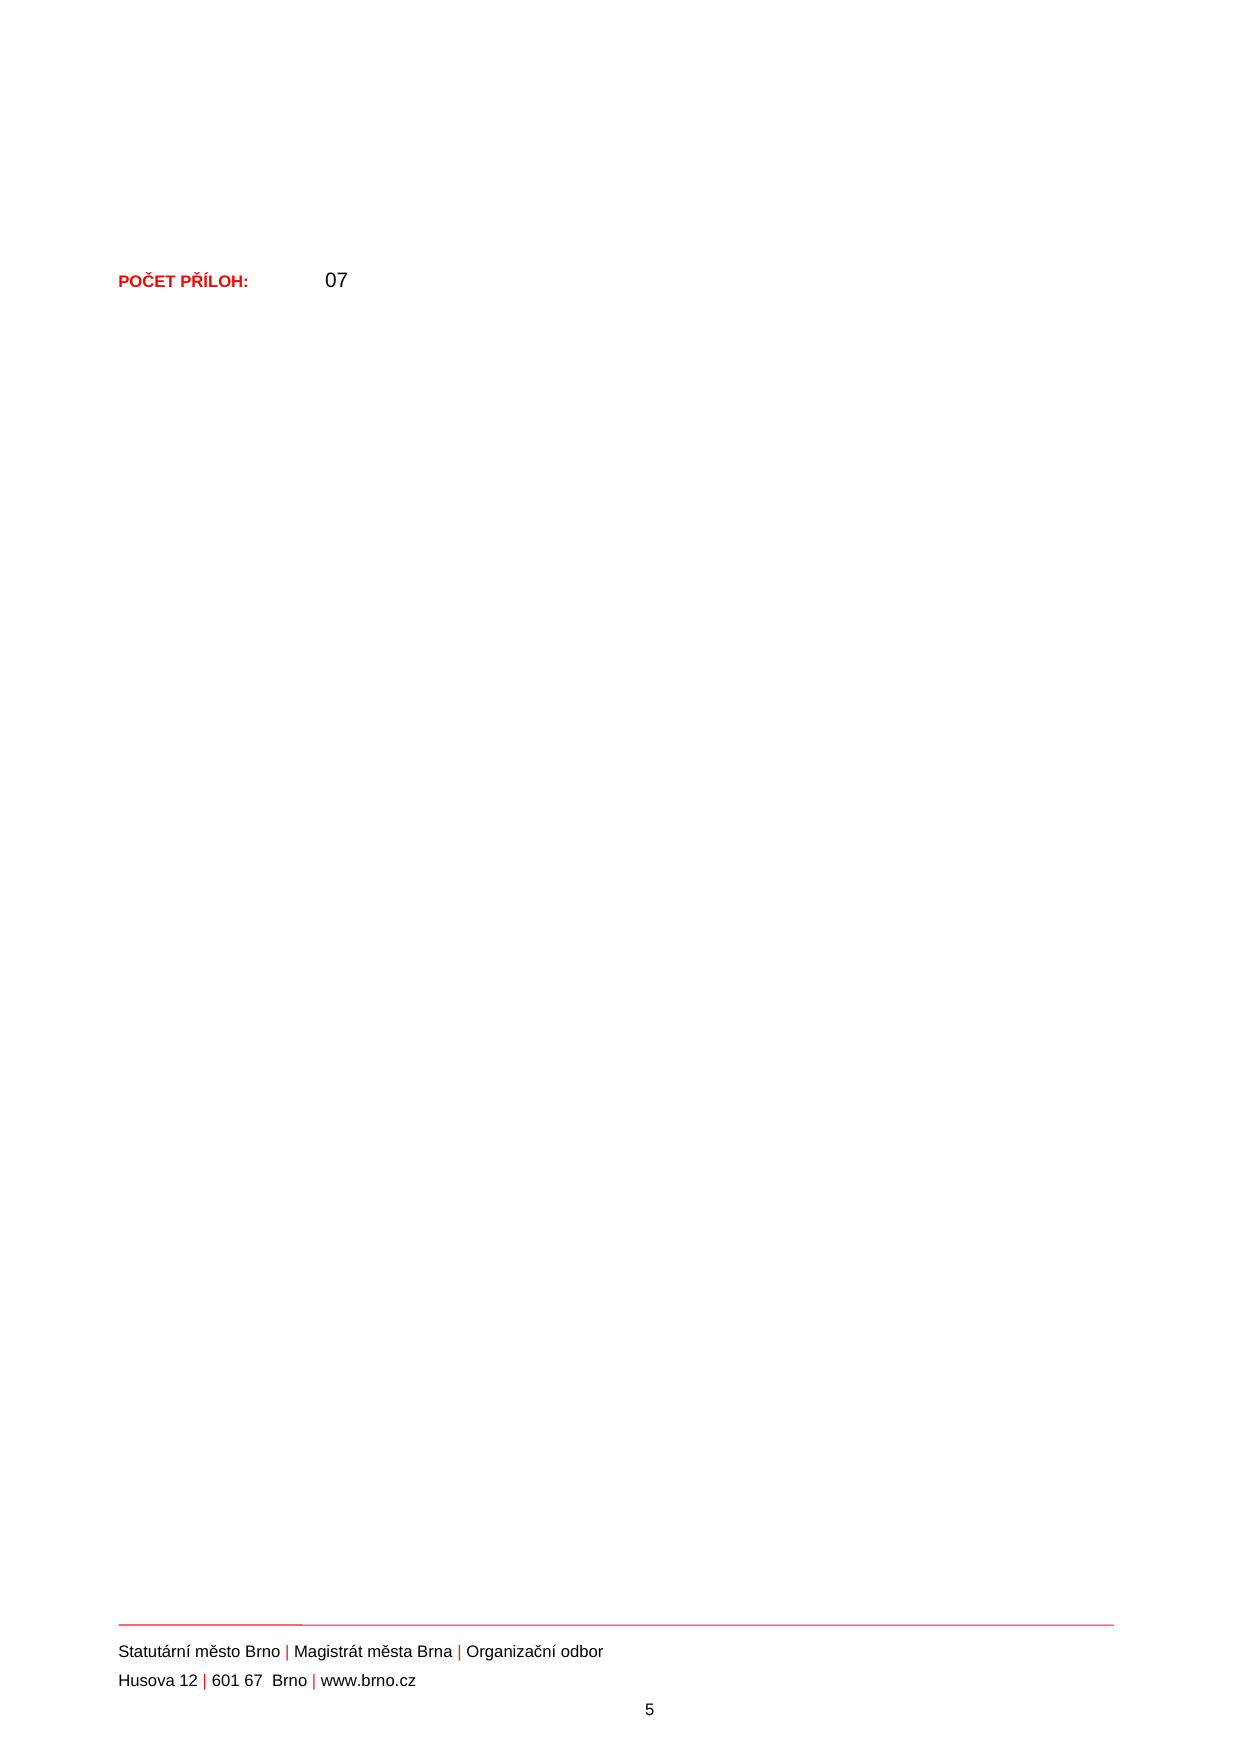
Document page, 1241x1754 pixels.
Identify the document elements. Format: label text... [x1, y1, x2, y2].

text POČET PŘÍLOH: 07 [118, 267, 1122, 291]
